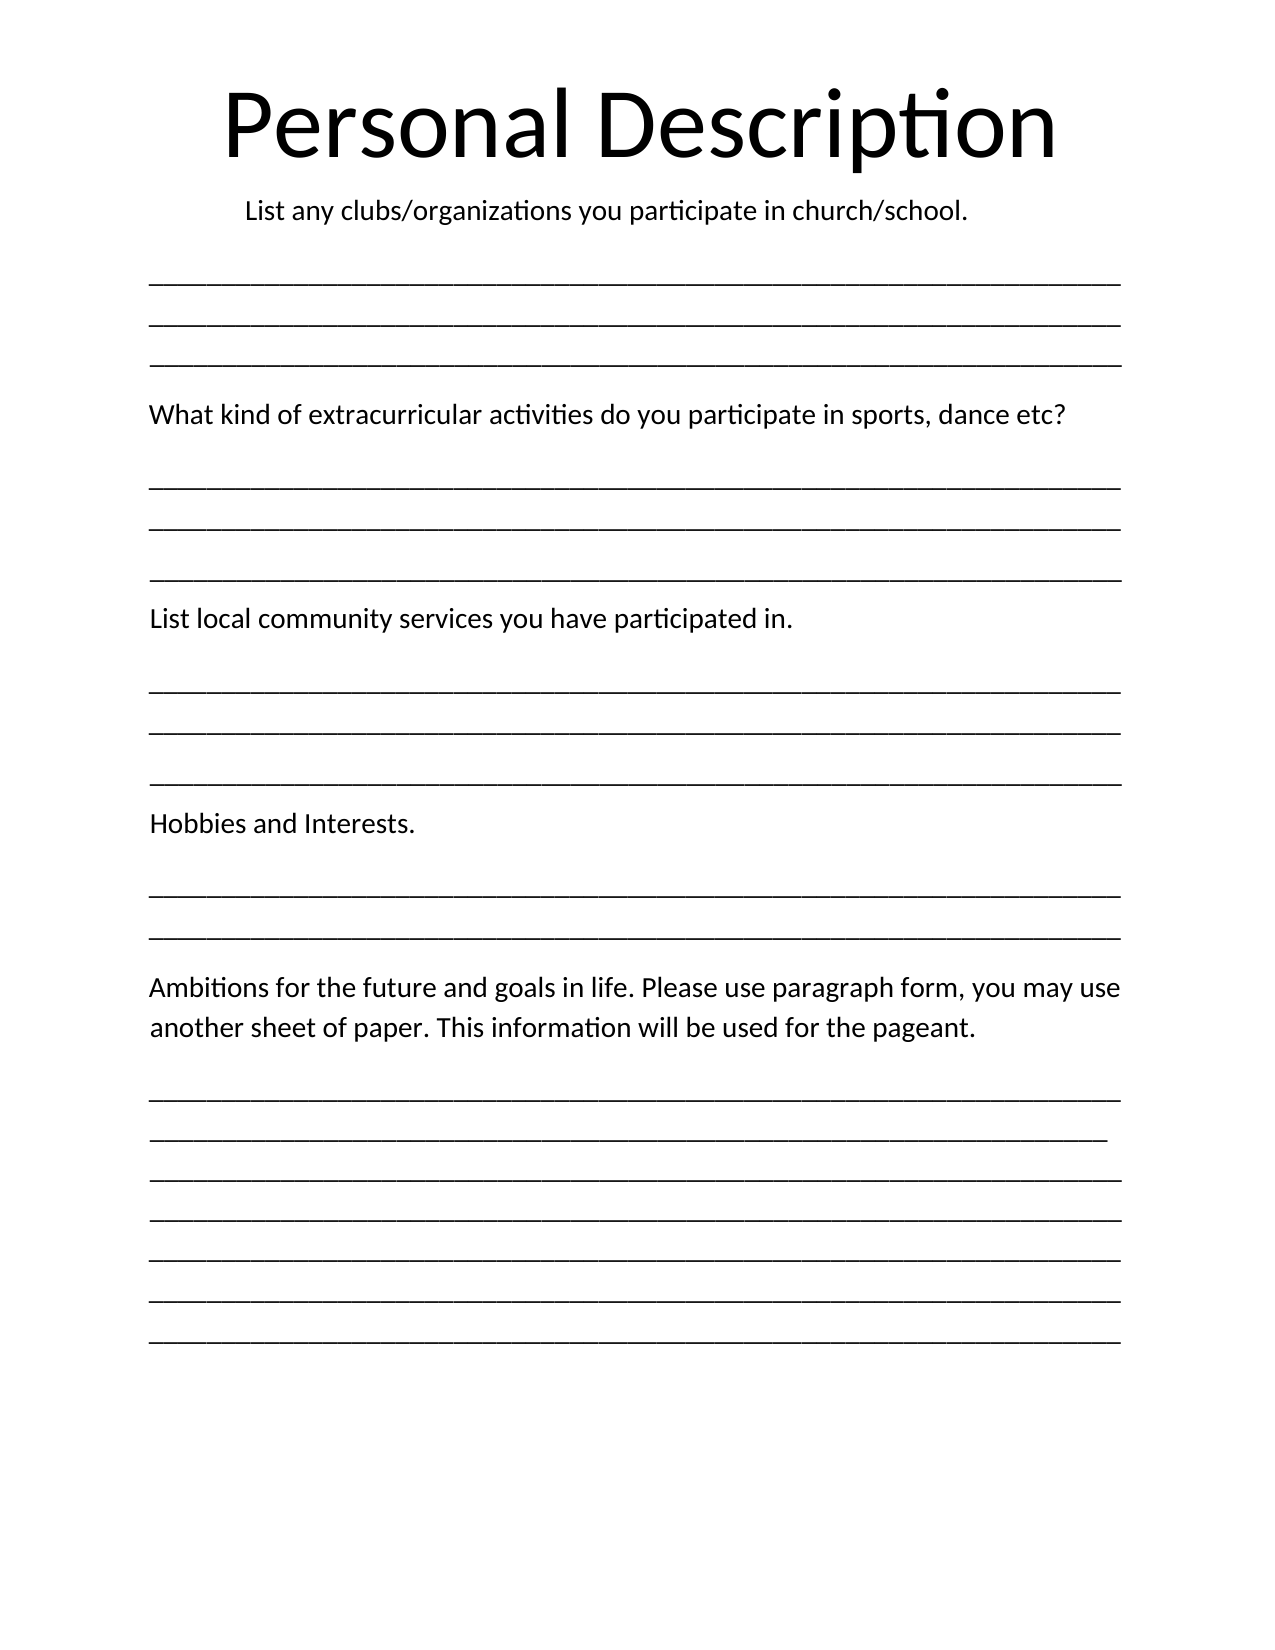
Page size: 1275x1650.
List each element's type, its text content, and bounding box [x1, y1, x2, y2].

text List any clubs/organizations you participate in church/school. [148, 192, 1126, 228]
text ___________________________________________________________________ [148, 662, 1126, 698]
text _____________________________________________________________________________________________________________________________________ ___________________________________________________________________ ___________________________________________________________________ [148, 1070, 1126, 1225]
text ___________________________________________________________________ ___________________________________________________________________ Hobbies and Interests. [148, 703, 1126, 841]
text ___________________________________________________________________ [148, 866, 1126, 902]
text ___________________________________________________________________ [148, 458, 1126, 493]
text ___________________________________________________________________ ___________________________________________________________________ List local community services you have participated in. [148, 499, 1126, 636]
text ___________________________________________________________________ [148, 908, 1126, 943]
text ___________________________________________________________________ [148, 254, 1126, 290]
text Ambitions for the future and goals in life. Please use paragraph form, you may use another sheet of paper. This information will be used for the pageant. [148, 969, 1126, 1045]
text ___________________________________________________________________ [148, 1230, 1126, 1266]
text ___________________________________________________________________ [148, 1271, 1126, 1307]
text ___________________________________________________________________ [148, 1312, 1126, 1348]
text ___________________________________________________________________ ___________________________________________________________________ [148, 295, 1126, 371]
text What kind of extracurricular activities do you participate in sports, dance etc? [148, 396, 1126, 432]
subtitle Personal Description [148, 61, 1133, 183]
